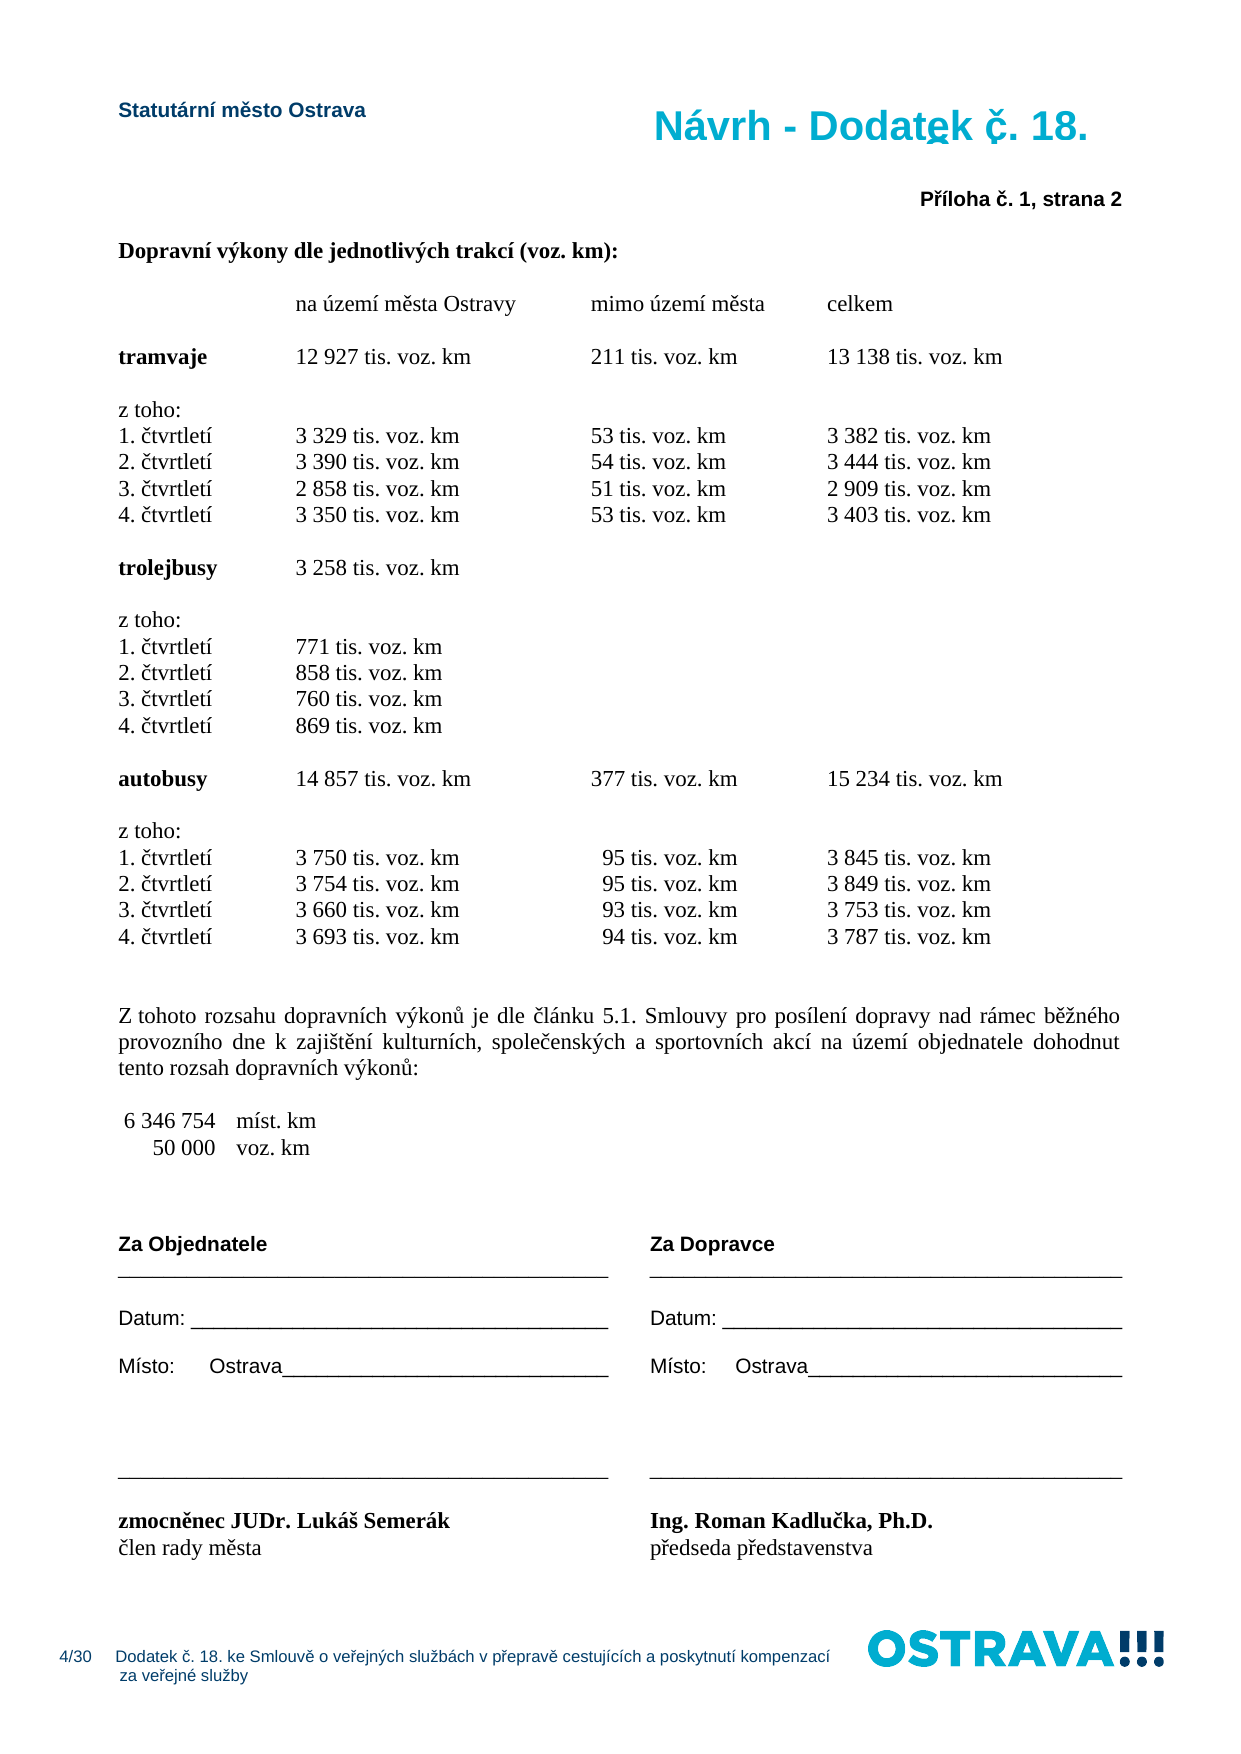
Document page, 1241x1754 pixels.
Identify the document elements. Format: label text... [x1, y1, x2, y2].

text zmocněnec JUDr. Lukáš Semerák Ing. Roman Kadlučka, Ph.D. [118, 1507, 1122, 1534]
text 50 000 voz. km [118, 1133, 1122, 1160]
text Dopravní výkony dle jednotlivých trakcí (voz. km): [118, 237, 1122, 264]
text Za Objednatele Za Dopravce [118, 1232, 1122, 1256]
text 1. čtvrtletí 771 tis. voz. km [118, 633, 1122, 659]
text trolejbusy 3 258 tis. voz. km [118, 554, 1122, 580]
text člen rady města předseda představenstva [118, 1534, 1122, 1560]
text z toho: [118, 606, 1122, 633]
text autobusy 14 857 tis. voz. km 377 tis. voz. km 15 234 tis. voz. km [118, 764, 1122, 791]
text 2. čtvrtletí 858 tis. voz. km [118, 659, 1122, 686]
text 4. čtvrtletí 3 693 tis. voz. km 94 tis. voz. km 3 787 tis. voz. km [118, 923, 1122, 949]
text 6 346 754 míst. km [118, 1107, 1122, 1133]
text Místo: Ostrava Místo: Ostrava [118, 1354, 1122, 1378]
text 3. čtvrtletí 3 660 tis. voz. km 93 tis. voz. km 3 753 tis. voz. km [118, 896, 1122, 923]
text Příloha č. 1, strana 2 [118, 187, 1122, 211]
text 4. čtvrtletí 869 tis. voz. km [118, 712, 1122, 738]
text 2. čtvrtletí 3 754 tis. voz. km 95 tis. voz. km 3 849 tis. voz. km [118, 870, 1122, 896]
text 1. čtvrtletí 3 750 tis. voz. km 95 tis. voz. km 3 845 tis. voz. km [118, 844, 1122, 870]
text z toho: [118, 396, 1122, 422]
text 3. čtvrtletí 760 tis. voz. km [118, 686, 1122, 712]
picture [868, 1630, 1164, 1667]
text na území města Ostravy mimo území města celkem [118, 290, 1122, 317]
text tramvaje 12 927 tis. voz. km 211 tis. voz. km 13 138 tis. voz. km [118, 343, 1122, 369]
text 1. čtvrtletí 3 329 tis. voz. km 53 tis. voz. km 3 382 tis. voz. km [118, 422, 1122, 448]
text Z tohoto rozsahu dopravních výkonů je dle článku 5.1. Smlouvy pro posílení dopravy nad rámec běžného provozního dne k zajištění kulturních, společenských a sportovních akcí na území objednatele dohodnut tento rozsah dopravních výkonů: [118, 1002, 1122, 1081]
text 2. čtvrtletí 3 390 tis. voz. km 54 tis. voz. km 3 444 tis. voz. km [118, 448, 1122, 475]
text 4. čtvrtletí 3 350 tis. voz. km 53 tis. voz. km 3 403 tis. voz. km [118, 501, 1122, 527]
text 3. čtvrtletí 2 858 tis. voz. km 51 tis. voz. km 2 909 tis. voz. km [118, 475, 1122, 501]
text Datum: Datum: [118, 1306, 1122, 1330]
text z toho: [118, 817, 1122, 844]
